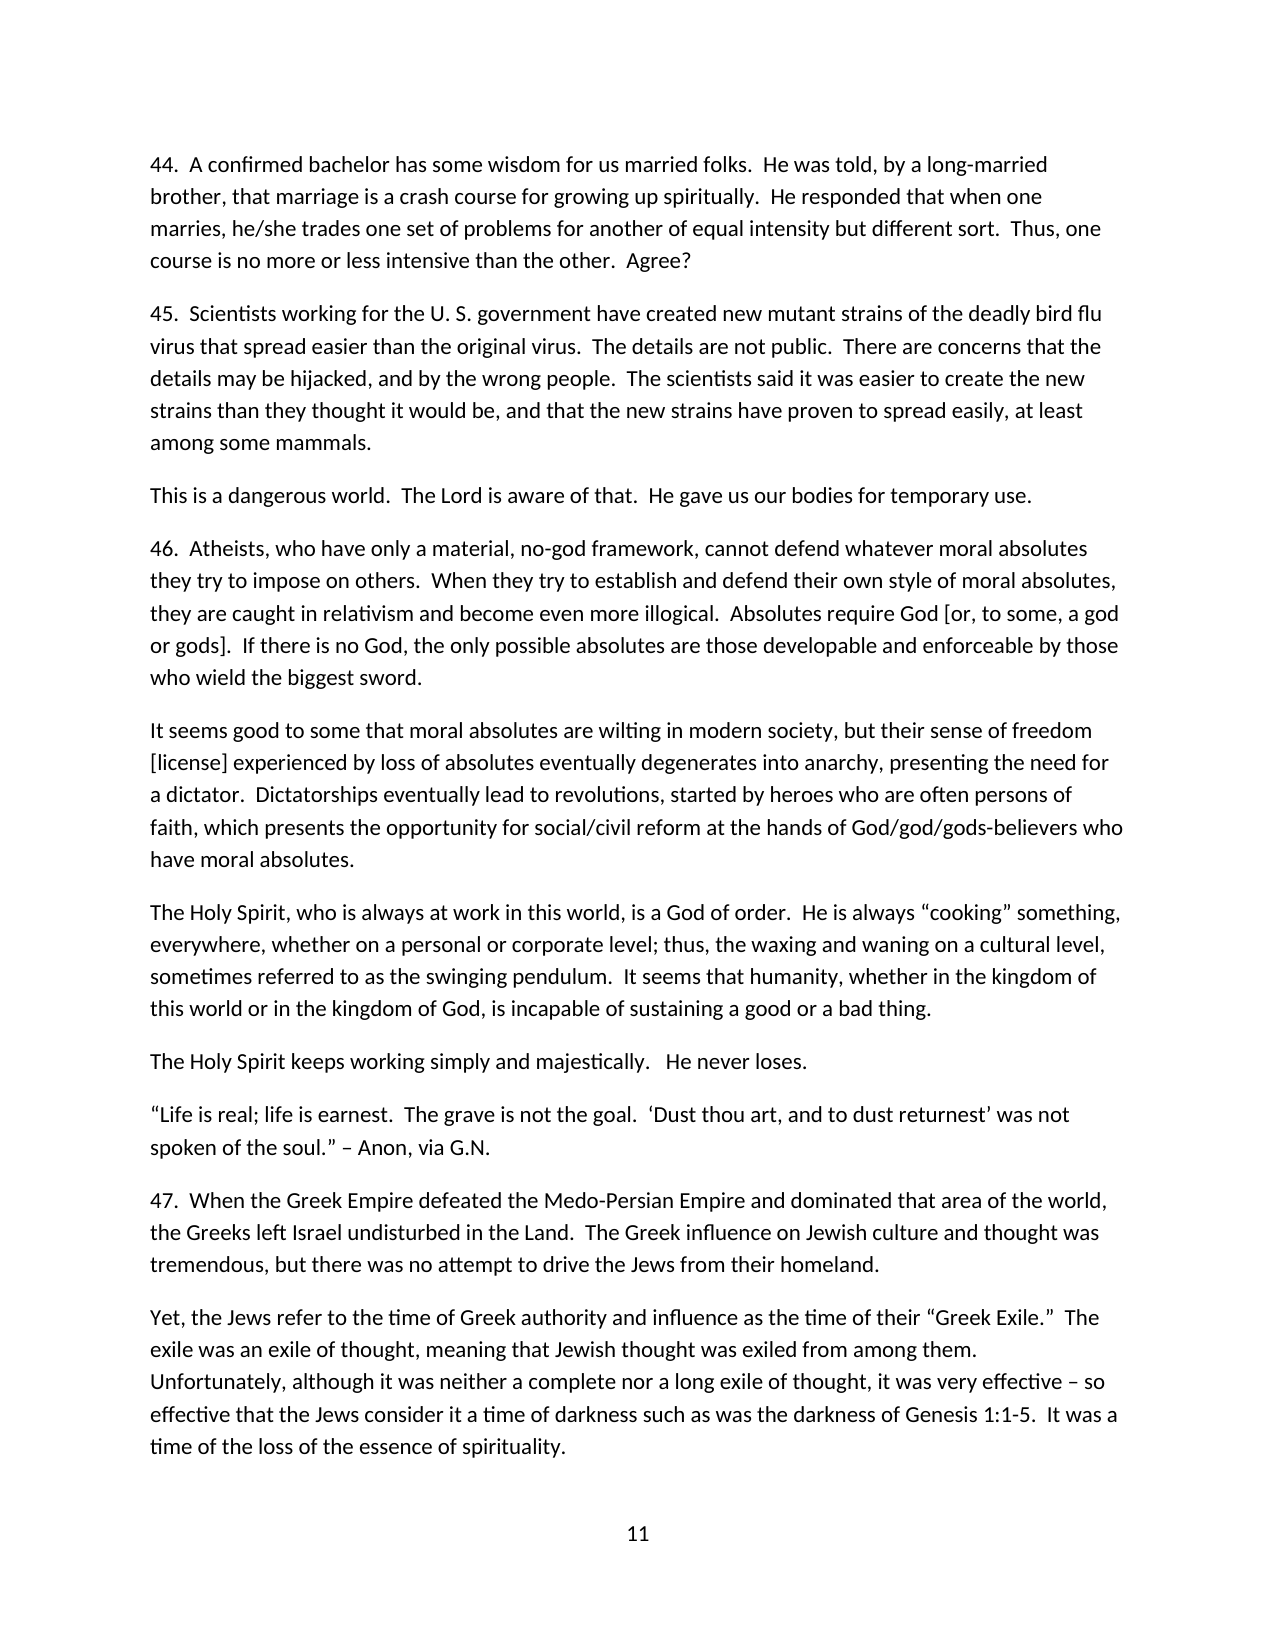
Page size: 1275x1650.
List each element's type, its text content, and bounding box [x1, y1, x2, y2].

text “Life is real; life is earnest. The grave is not the goal. ‘Dust thou art, and to dust returnest’ was not spoken of the soul.” – Anon, via G.N. [150, 1101, 1125, 1161]
text 47. When the Greek Empire defeated the Medo-Persian Empire and dominated that area of the world, the Greeks left Israel undisturbed in the Land. The Greek influence on Jewish culture and thought was tremendous, but there was no attempt to drive the Jews from their homeland. [150, 1186, 1125, 1278]
text The Holy Spirit keeps working simply and majestically. He never loses. [150, 1047, 1125, 1076]
text It seems good to some that moral absolutes are wilting in modern society, but their sense of freedom [license] experienced by loss of absolutes eventually degenerates into anarchy, presenting the need for a dictator. Dictatorships eventually lead to revolutions, started by heroes who are often persons of faith, which presents the opportunity for social/civil reform at the hands of God/god/gods-believers who have moral absolutes. [150, 716, 1125, 873]
text 45. Scientists working for the U. S. government have created new mutant strains of the deadly bird flu virus that spread easier than the original virus. The details are not public. There are concerns that the details may be hijacked, and by the wrong people. The scientists said it was easier to create the new strains than they thought it would be, and that the new strains have proven to spread easily, at least among some mammals. [150, 299, 1125, 456]
text The Holy Spirit, who is always at work in this world, is a God of order. He is always “cooking” something, everywhere, whether on a personal or corporate level; thus, the waxing and waning on a cultural level, sometimes referred to as the swinging pendulum. It seems that humanity, whether in the kingdom of this world or in the kingdom of God, is incapable of sustaining a good or a bad thing. [150, 898, 1125, 1022]
text 46. Atheists, who have only a material, no-god framework, cannot defend whatever moral absolutes they try to impose on others. When they try to establish and defend their own style of moral absolutes, they are caught in relativism and become even more illogical. Absolutes require God [or, to some, a god or gods]. If there is no God, the only possible absolutes are those developable and enforceable by those who wield the biggest sword. [150, 534, 1125, 691]
text This is a dangerous world. The Lord is aware of that. He gave us our bodies for temporary use. [150, 481, 1125, 509]
text 44. A confirmed bachelor has some wisdom for us married folks. He was told, by a long-married brother, that marriage is a crash course for growing up spiritually. He responded that when one marries, he/she trades one set of problems for another of equal intensity but different sort. Thus, one course is no more or less intensive than the other. Agree? [150, 150, 1125, 274]
text Yet, the Jews refer to the time of Greek authority and influence as the time of their “Greek Exile.” The exile was an exile of thought, meaning that Jewish thought was exiled from among them. Unfortunately, although it was neither a complete nor a long exile of thought, it was very effective – so effective that the Jews consider it a time of darkness such as was the darkness of Genesis 1:1-5. It was a time of the loss of the essence of spirituality. [150, 1303, 1125, 1460]
